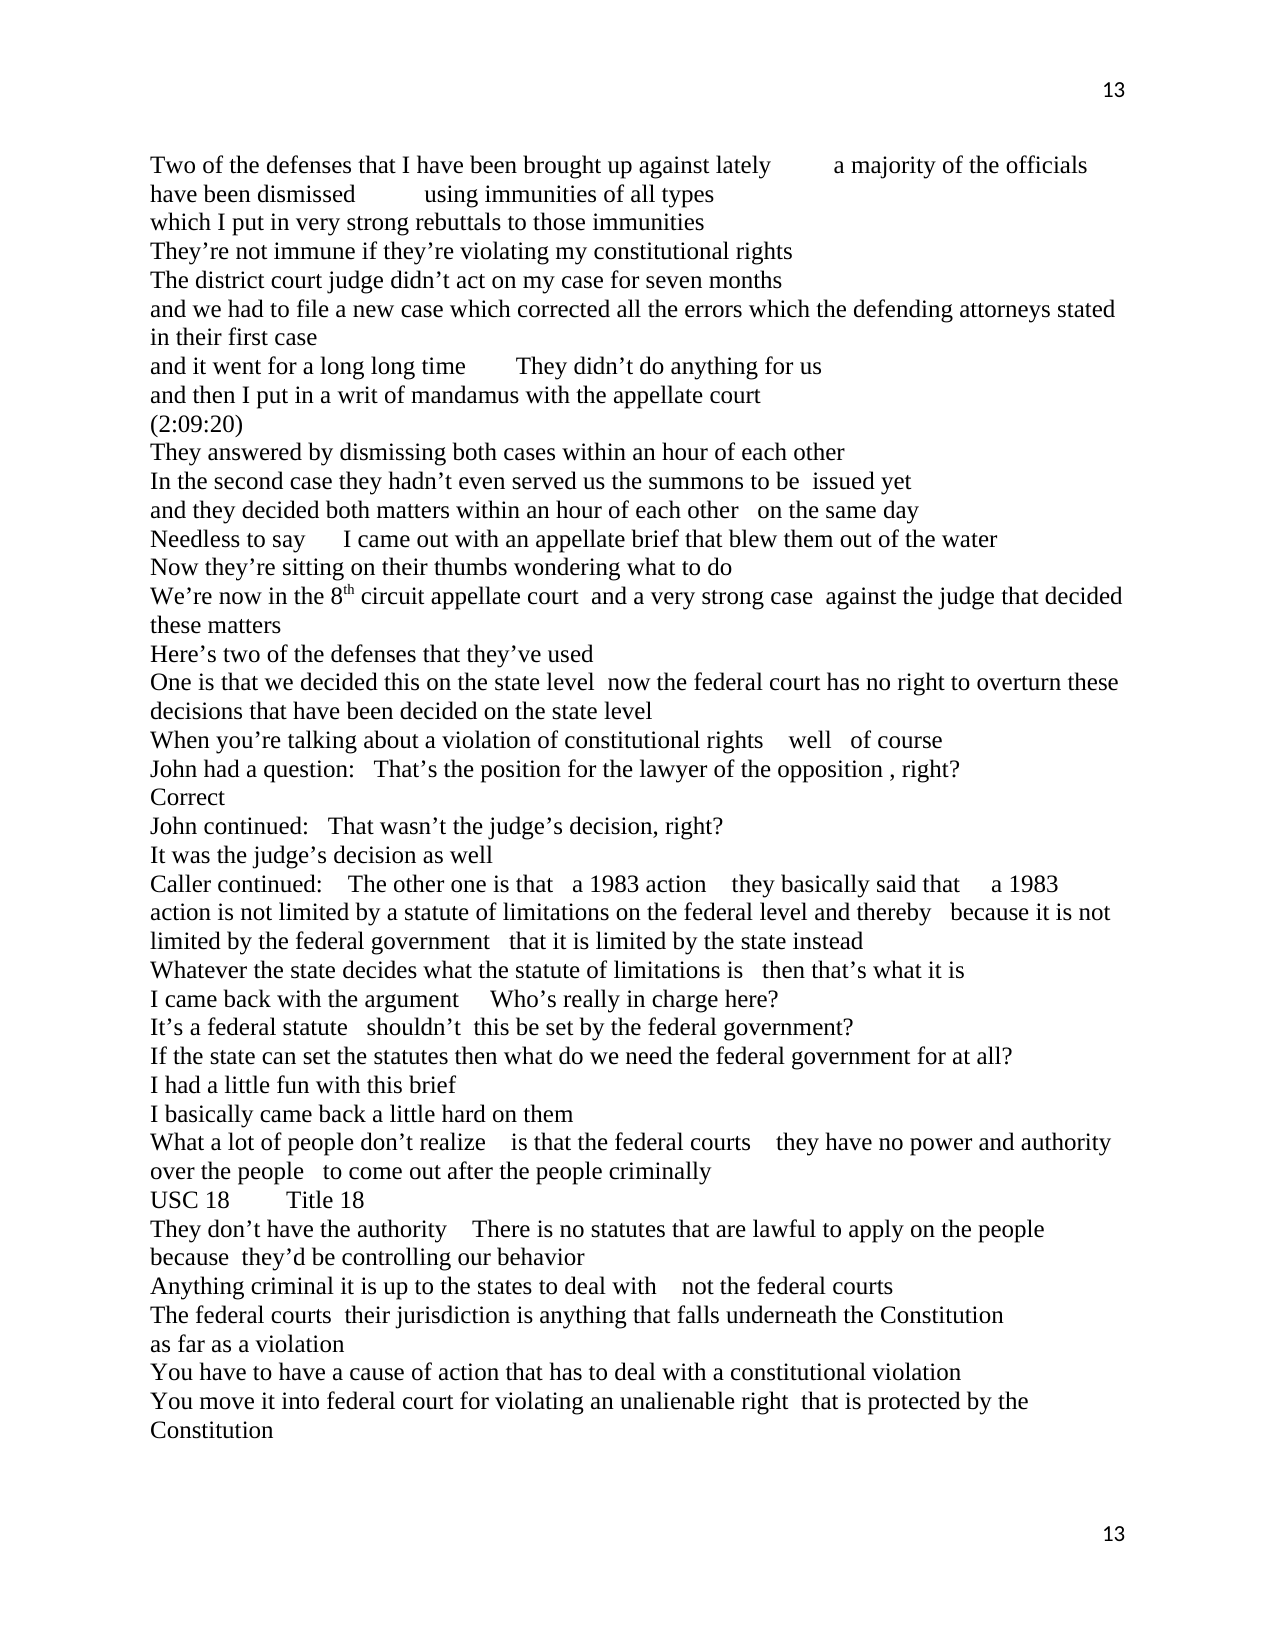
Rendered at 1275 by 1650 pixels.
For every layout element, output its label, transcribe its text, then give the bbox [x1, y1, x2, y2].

text The district court judge didn’t act on my case for seven months [150, 265, 1125, 294]
text Anything criminal it is up to the states to deal with not the federal courts [150, 1271, 1125, 1300]
text and we had to file a new case which corrected all the errors which the defending attorneys stated in their first case [150, 294, 1125, 351]
text If the state can set the statutes then what do we need the federal government for at all? [150, 1041, 1125, 1070]
text Two of the defenses that I have been brought up against lately a majority of the officials have been dismissed using immunities of all types [150, 150, 1125, 207]
text and they decided both matters within an hour of each other on the same day [150, 495, 1125, 524]
text I had a little fun with this brief [150, 1070, 1125, 1099]
text They’re not immune if they’re violating my constitutional rights [150, 236, 1125, 265]
text Here’s two of the defenses that they’ve used [150, 639, 1125, 667]
text Now they’re sitting on their thumbs wondering what to do [150, 552, 1125, 581]
text as far as a violation [150, 1329, 1125, 1357]
text In the second case they hadn’t even served us the summons to be issued yet [150, 466, 1125, 495]
text Needless to say I came out with an appellate brief that blew them out of the water [150, 524, 1125, 552]
text We’re now in the 8th circuit appellate court and a very strong case against the judge that decided these matters [150, 581, 1125, 639]
text I came back with the argument Who’s really in charge here? [150, 984, 1125, 1012]
text and it went for a long long time They didn’t do anything for us [150, 351, 1125, 380]
text One is that we decided this on the state level now the federal court has no right to overturn these decisions that have been decided on the state level [150, 667, 1125, 725]
text It was the judge’s decision as well [150, 840, 1125, 869]
text Correct [150, 782, 1125, 811]
text You move it into federal court for violating an unalienable right that is protected by the Constitution [150, 1386, 1125, 1444]
text The federal courts their jurisdiction is anything that falls underneath the Constitution [150, 1300, 1125, 1329]
text and then I put in a writ of mandamus with the appellate court [150, 380, 1125, 409]
text (2:09:20) [150, 409, 1125, 437]
text Whatever the state decides what the statute of limitations is then that’s what it is [150, 955, 1125, 984]
text Caller continued: The other one is that a 1983 action they basically said that a 1983 action is not limited by a statute of limitations on the federal level and thereby because it is not limited by the federal government that it is limited by the state instead [150, 869, 1125, 955]
text It’s a federal statute shouldn’t this be set by the federal government? [150, 1012, 1125, 1041]
text They don’t have the authority There is no statutes that are lawful to apply on the people because they’d be controlling our behavior [150, 1214, 1125, 1271]
text John had a question: That’s the position for the lawyer of the opposition , right? [150, 754, 1125, 782]
text They answered by dismissing both cases within an hour of each other [150, 437, 1125, 466]
text which I put in very strong rebuttals to those immunities [150, 207, 1125, 236]
text I basically came back a little hard on them [150, 1099, 1125, 1127]
text USC 18 Title 18 [150, 1185, 1125, 1214]
text You have to have a cause of action that has to deal with a constitutional violation [150, 1357, 1125, 1386]
text John continued: That wasn’t the judge’s decision, right? [150, 811, 1125, 840]
text What a lot of people don’t realize is that the federal courts they have no power and authority over the people to come out after the people criminally [150, 1127, 1125, 1185]
text When you’re talking about a violation of constitutional rights well of course [150, 725, 1125, 754]
